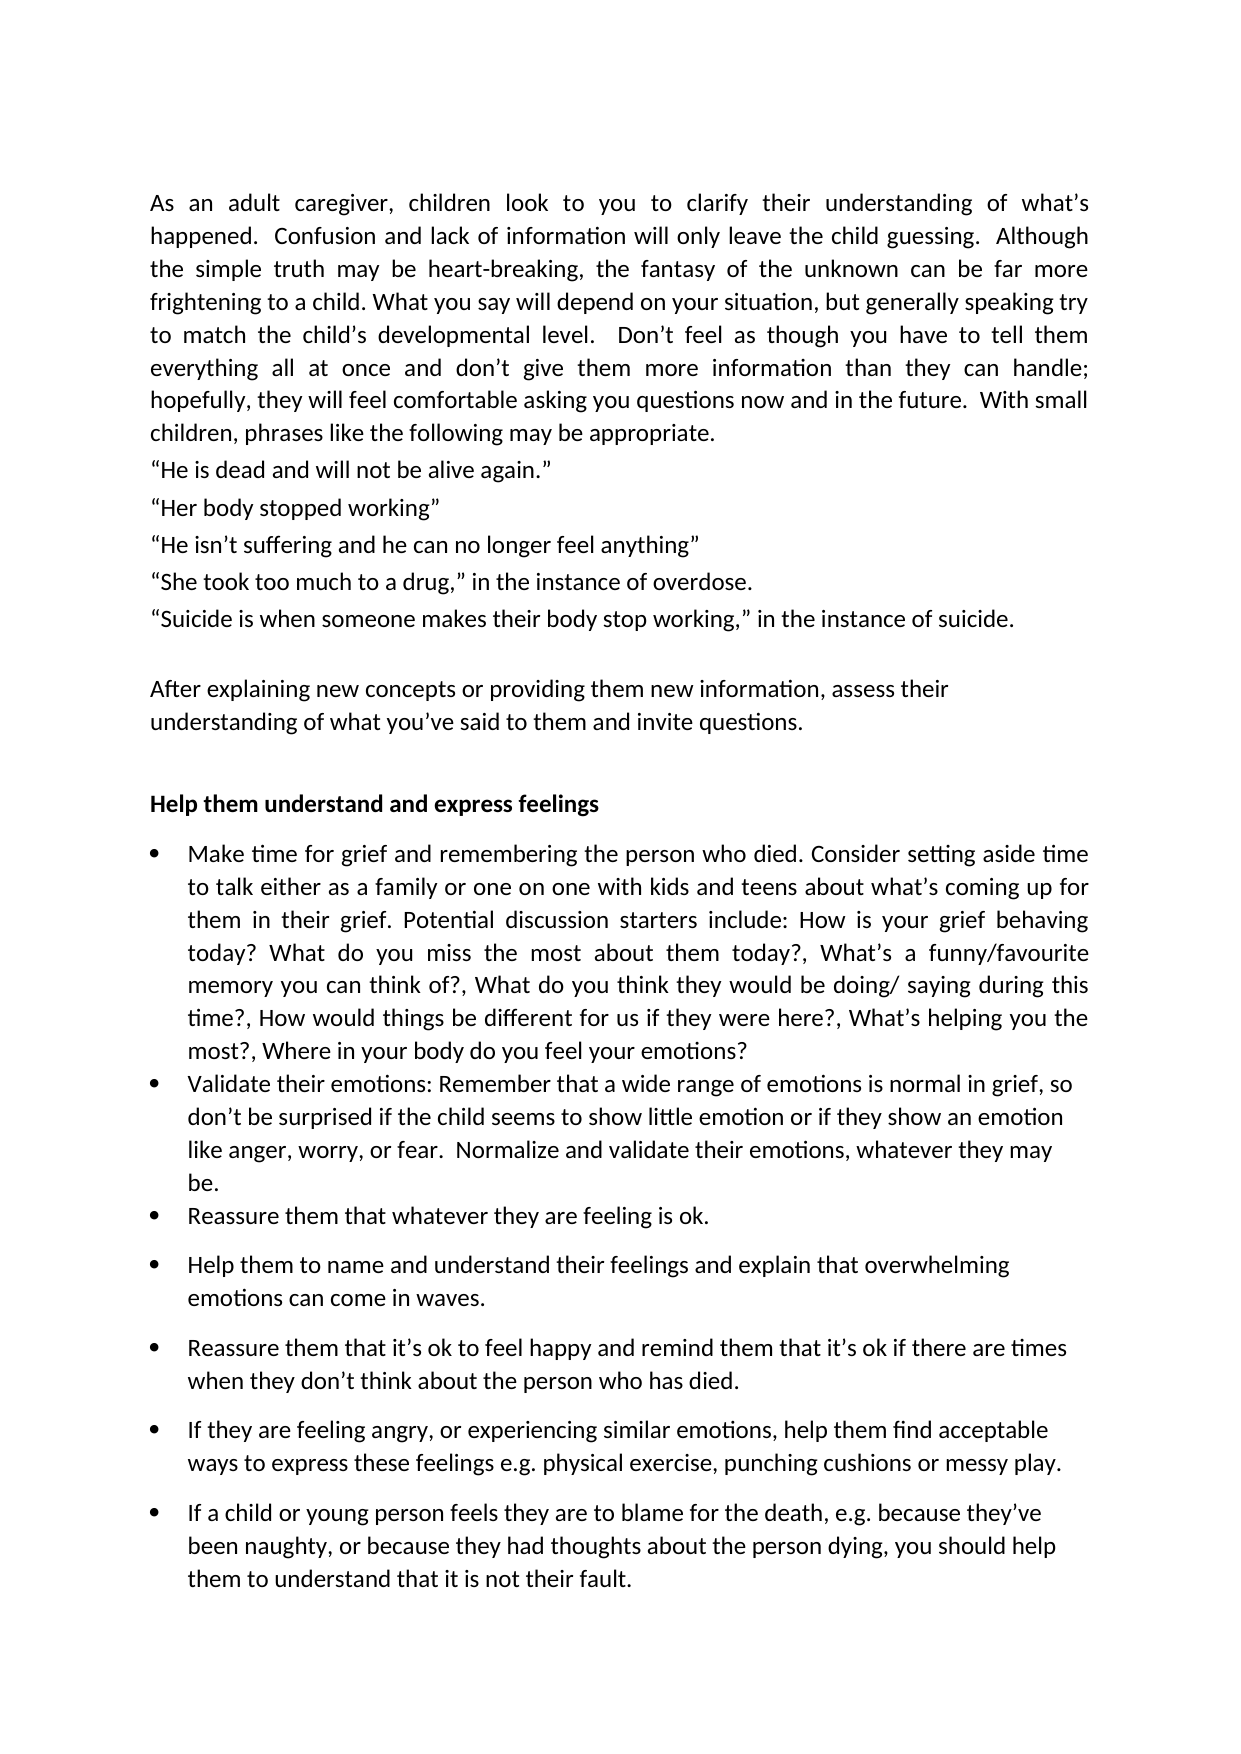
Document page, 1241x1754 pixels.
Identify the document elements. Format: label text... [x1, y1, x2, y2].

text “She took too much to a drug,” in the instance of overdose. [150, 566, 1090, 596]
text Help them understand and express feelings [150, 788, 1090, 819]
text After explaining new concepts or providing them new information, assess their understanding of what you’ve said to them and invite questions. [150, 673, 1090, 736]
text As an adult caregiver, children look to you to clarify their understanding of what’s happened. Confusion and lack of information will only leave the child guessing. Although the simple truth may be heart-breaking, the fantasy of the unknown can be far more frightening to a child. What you say will depend on your situation, but generally speaking try to match the child’s developmental level. Don’t feel as though you have to tell them everything all at once and don’t give them more information than they can handle; hopefully, they will feel comfortable asking you questions now and in the future. With small children, phrases like the following may be appropriate. [150, 187, 1090, 448]
list If a child or young person feels they are to blame for the death, e.g. because they’ve been naughty, or because they had thoughts about the person dying, you should help them to understand that it is not their fault. [150, 1497, 1090, 1593]
text “Suicide is when someone makes their body stop working,” in the instance of suicide. [150, 603, 1090, 633]
text “He isn’t suffering and he can no longer feel anything” [150, 529, 1090, 559]
text “Her body stopped working” [150, 492, 1090, 522]
list Reassure them that it’s ok to feel happy and remind them that it’s ok if there are times when they don’t think about the person who has died. [150, 1332, 1090, 1396]
text “He is dead and will not be alive again.” [150, 454, 1090, 485]
list Validate their emotions: Remember that a wide range of emotions is normal in grief, so don’t be surprised if the child seems to show little emotion or if they show an emotion like anger, worry, or fear. Normalize and validate their emotions, whatever they may be. [150, 1068, 1090, 1198]
list Help them to name and understand their feelings and explain that overwhelming emotions can come in waves. [150, 1249, 1090, 1313]
list Make time for grief and remembering the person who died. Consider setting aside time to talk either as a family or one on one with kids and teens about what’s coming up for them in their grief. Potential discussion starters include: How is your grief behaving today? What do you miss the most about them today?, What’s a funny/favourite memory you can think of?, What do you think they would be doing/ saying during this time?, How would things be different for us if they were here?, What’s helping you the most?, Where in your body do you feel your emotions? [150, 838, 1090, 1066]
list Reassure them that whatever they are feeling is ok. [150, 1200, 1090, 1231]
list If they are feeling angry, or experiencing similar emotions, help them find acceptable ways to express these feelings e.g. physical exercise, punching cushions or messy play. [150, 1414, 1090, 1478]
